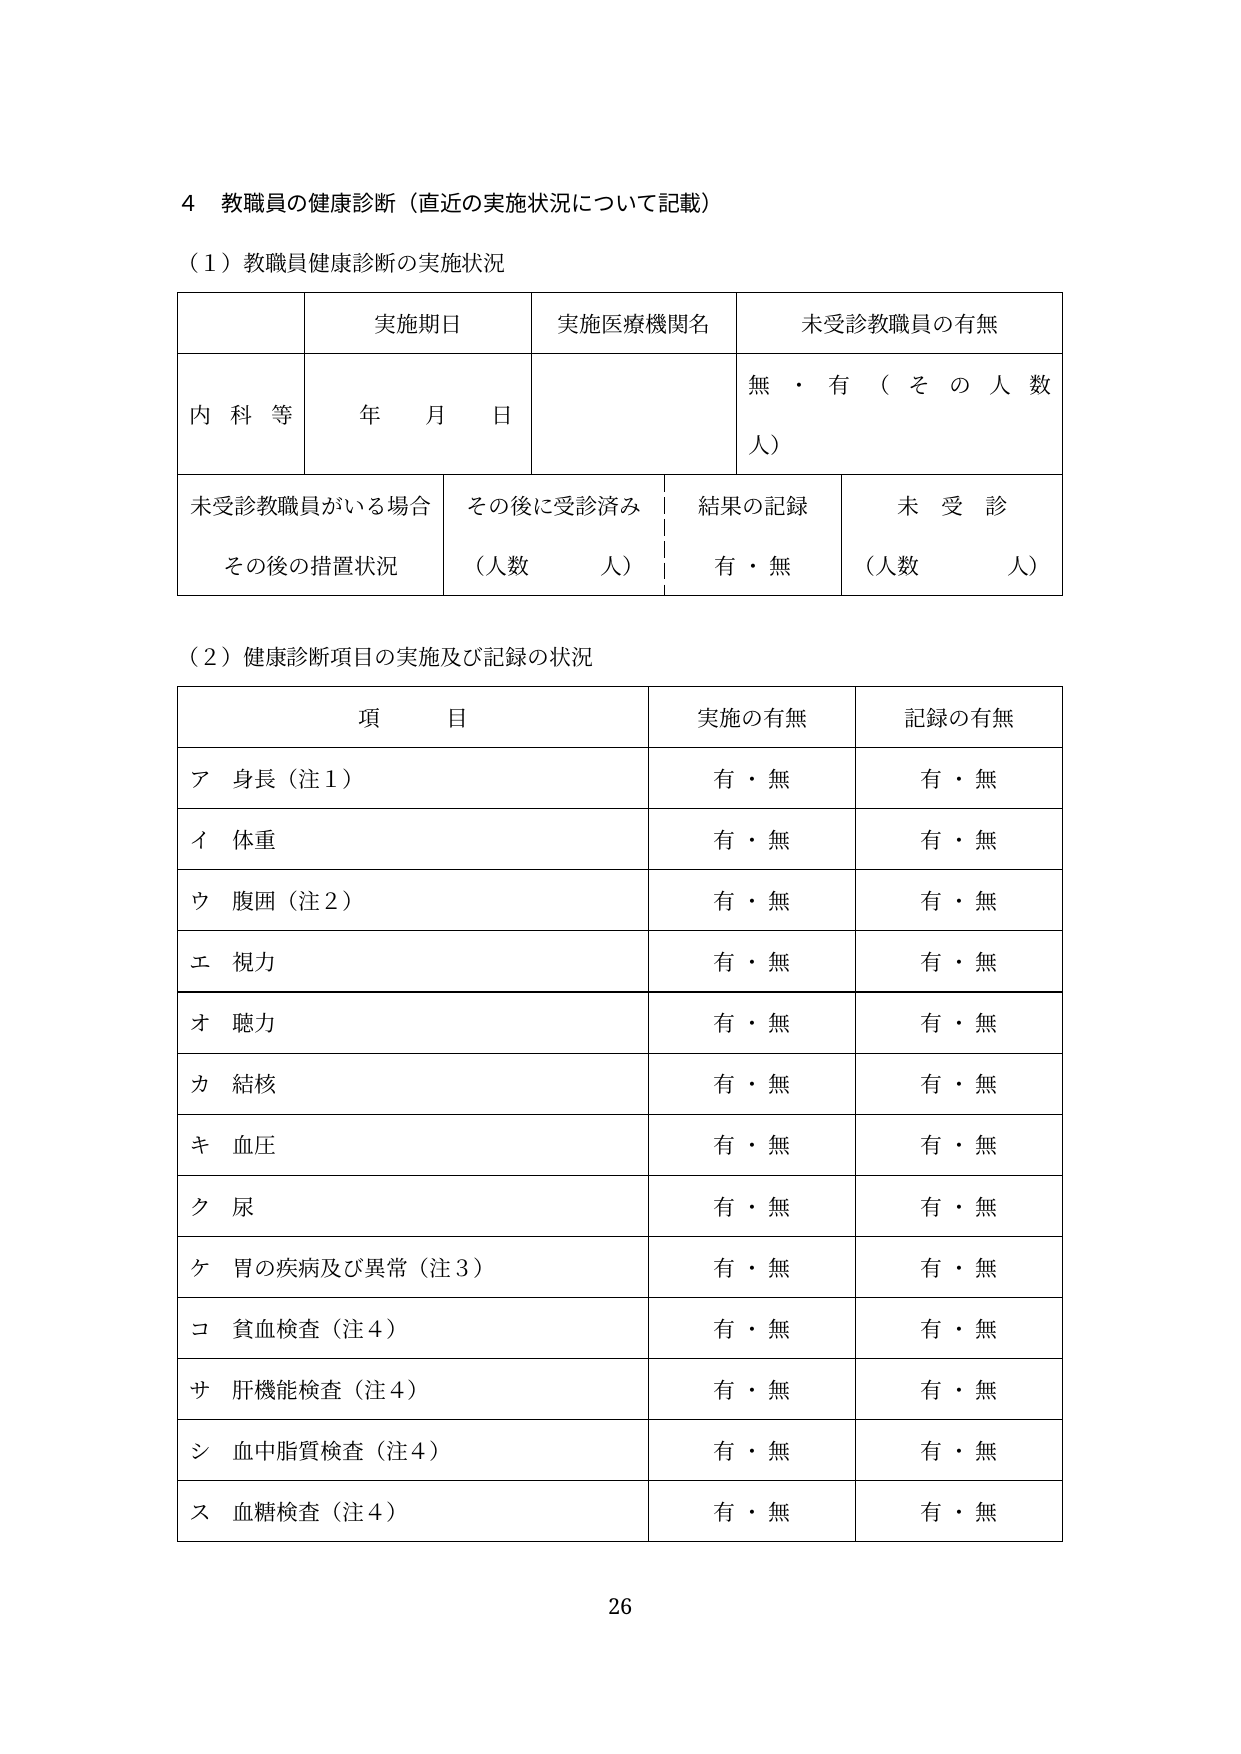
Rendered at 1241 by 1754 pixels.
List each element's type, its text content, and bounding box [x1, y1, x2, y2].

table_cell ア 身長（注１） [178, 748, 648, 808]
table_cell 有 ・ 無 [856, 993, 1062, 1052]
table_cell コ 貧血検査（注４） [178, 1298, 648, 1358]
table_header 実施の有無 [649, 687, 855, 747]
table_header 未受診教職員の有無 [737, 293, 1062, 353]
table_cell 内科等 [178, 354, 304, 474]
table_cell 有 ・ 無 [649, 809, 855, 869]
table_header 項 目 [178, 687, 648, 747]
table_cell 有 ・ 無 [649, 1176, 855, 1236]
table_cell 有 ・ 無 [649, 1298, 855, 1358]
table_cell 有 ・ 無 [856, 1115, 1062, 1174]
table_header 結果の記録 有 ・ 無 [665, 475, 841, 595]
table_cell 有 ・ 無 [649, 748, 855, 808]
table_cell 有 ・ 無 [856, 1176, 1062, 1236]
table_cell 有 ・ 無 [856, 1298, 1062, 1358]
table_cell 有 ・ 無 [649, 931, 855, 991]
table_cell [532, 354, 736, 474]
table_cell 有 ・ 無 [856, 748, 1062, 808]
table_cell シ 血中脂質検査（注４） [178, 1420, 648, 1480]
table_cell 無・有（その人数 人） [737, 354, 1062, 474]
table_header 実施期日 [305, 293, 531, 353]
table_cell 有 ・ 無 [649, 993, 855, 1052]
text ４ 教職員の健康診断（直近の実施状況について記載） [177, 172, 1063, 232]
table_header [178, 293, 304, 353]
table_cell オ 聴力 [178, 993, 648, 1052]
table_cell 有 ・ 無 [856, 931, 1062, 991]
table_cell 有 ・ 無 [856, 1054, 1062, 1113]
table_cell 有 ・ 無 [856, 809, 1062, 869]
table_cell 有 ・ 無 [856, 1481, 1062, 1541]
table_header 未 受 診 （人数 人） [842, 475, 1062, 595]
table_cell 有 ・ 無 [649, 1237, 855, 1297]
table_header 未受診教職員がいる場合 その後の措置状況 [178, 475, 443, 595]
table_cell ク 尿 [178, 1176, 648, 1236]
table_cell 年 月 日 [305, 354, 531, 474]
table_cell 有 ・ 無 [649, 1054, 855, 1113]
table_cell ケ 胃の疾病及び異常（注３） [178, 1237, 648, 1297]
table_cell ス 血糖検査（注４） [178, 1481, 648, 1541]
table_cell 有 ・ 無 [856, 1420, 1062, 1480]
table_cell 有 ・ 無 [649, 1481, 855, 1541]
text （２）健康診断項目の実施及び記録の状況 [177, 626, 1063, 686]
table_header 実施医療機関名 [532, 293, 736, 353]
table_cell 有 ・ 無 [856, 1237, 1062, 1297]
table_cell 有 ・ 無 [649, 1420, 855, 1480]
table_cell ウ 腹囲（注２） [178, 870, 648, 930]
table_header その後に受診済み （人数 人） [444, 475, 664, 595]
table_cell 有 ・ 無 [856, 1359, 1062, 1419]
table_cell 有 ・ 無 [856, 870, 1062, 930]
table_cell 有 ・ 無 [649, 1115, 855, 1174]
table_cell カ 結核 [178, 1054, 648, 1113]
table_cell 有 ・ 無 [649, 870, 855, 930]
table_header 記録の有無 [856, 687, 1062, 747]
table_cell 有 ・ 無 [649, 1359, 855, 1419]
table_cell キ 血圧 [178, 1115, 648, 1174]
text （１）教職員健康診断の実施状況 [177, 232, 1063, 292]
table_cell サ 肝機能検査（注４） [178, 1359, 648, 1419]
table_cell エ 視力 [178, 931, 648, 991]
table_cell イ 体重 [178, 809, 648, 869]
